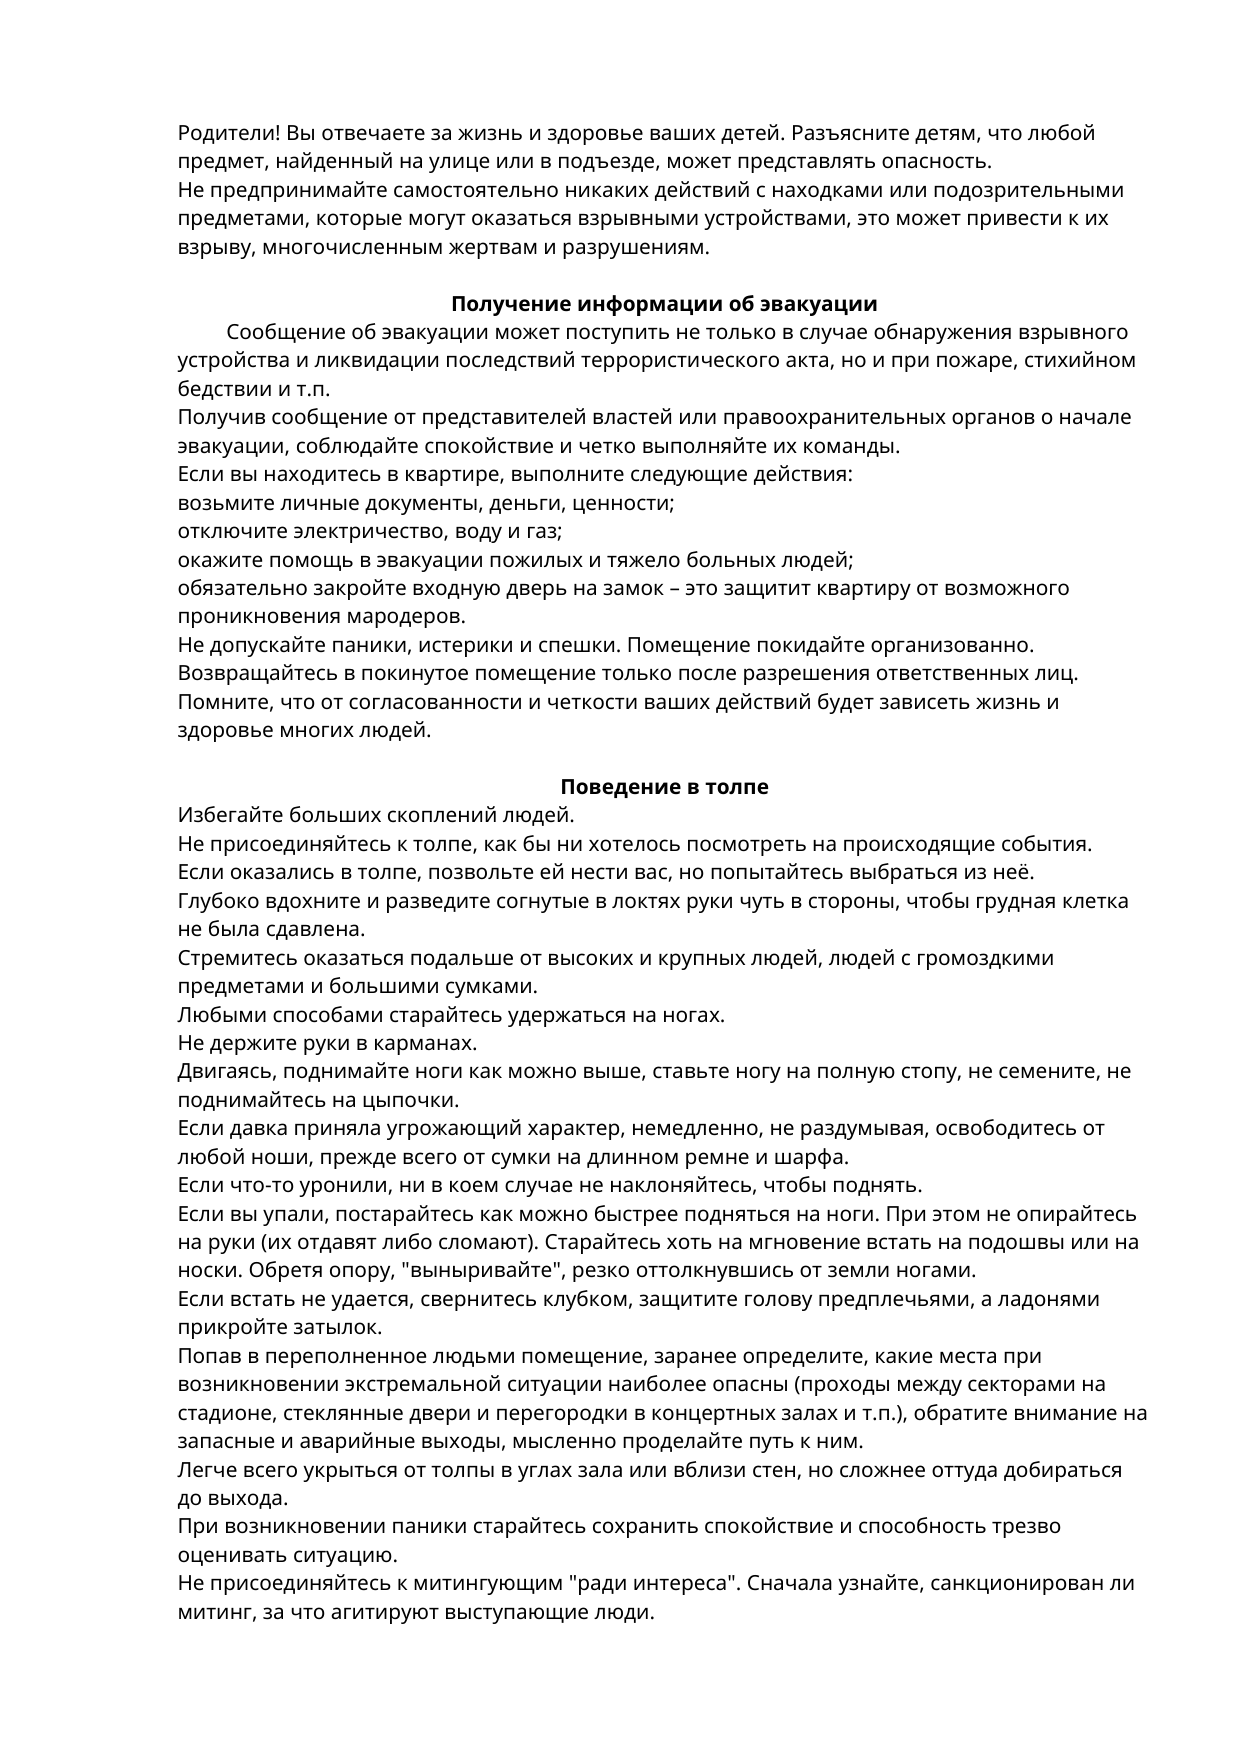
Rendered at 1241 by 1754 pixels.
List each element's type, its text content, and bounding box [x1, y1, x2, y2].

text Если вы находитесь в квартире, выполните следующие действия: [177, 459, 1152, 488]
text окажите помощь в эвакуации пожилых и тяжело больных людей; [177, 545, 1152, 573]
text Родители! Вы отвечаете за жизнь и здоровье ваших детей. Разъясните детям, что любой предмет, найденный на улице или в подъезде, может представлять опасность. [177, 118, 1152, 175]
text Любыми способами старайтесь удержаться на ногах. [177, 1000, 1152, 1028]
text Если что-то уронили, ни в коем случае не наклоняйтесь, чтобы поднять. [177, 1170, 1152, 1199]
text Не держите руки в карманах. [177, 1028, 1152, 1057]
text Не допускайте паники, истерики и спешки. Помещение покидайте организованно. [177, 630, 1152, 658]
text При возникновении паники старайтесь сохранить спокойствие и способность трезво оценивать ситуацию. [177, 1512, 1152, 1568]
text Сообщение об эвакуации может поступить не только в случае обнаружения взрывного устройства и ликвидации последствий террористического акта, но и при пожаре, стихийном бедствии и т.п. [177, 317, 1152, 402]
text Не предпринимайте самостоятельно никаких действий с находками или подозрительными предметами, которые могут оказаться взрывными устройствами, это может привести к их взрыву, многочисленным жертвам и разрушениям. [177, 175, 1152, 260]
text Если встать не удается, свернитесь клубком, защитите голову предплечьями, а ладонями прикройте затылок. [177, 1284, 1152, 1341]
text возьмите личные документы, деньги, ценности; [177, 488, 1152, 516]
text Легче всего укрыться от толпы в углах зала или вблизи стен, но сложнее оттуда добираться до выхода. [177, 1455, 1152, 1512]
text Поведение в толпе [177, 772, 1152, 801]
text Если вы упали, постарайтесь как можно быстрее подняться на ноги. При этом не опирайтесь на руки (их отдавят либо сломают). Старайтесь хоть на мгновение встать на подошвы или на носки. Обретя опору, "выныривайте", резко оттолкнувшись от земли ногами. [177, 1199, 1152, 1284]
text Если давка приняла угрожающий характер, немедленно, не раздумывая, освободитесь от любой ноши, прежде всего от сумки на длинном ремне и шарфа. [177, 1113, 1152, 1170]
text Попав в переполненное людьми помещение, заранее определите, какие места при возникновении экстремальной ситуации наиболее опасны (проходы между секторами на стадионе, стеклянные двери и перегородки в концертных залах и т.п.), обратите внимание на запасные и аварийные выходы, мысленно проделайте путь к ним. [177, 1341, 1152, 1455]
text Возвращайтесь в покинутое помещение только после разрешения ответственных лиц. [177, 658, 1152, 687]
text Глубоко вдохните и разведите согнутые в локтях руки чуть в стороны, чтобы грудная клетка не была сдавлена. [177, 886, 1152, 943]
text обязательно закройте входную дверь на замок – это защитит квартиру от возможного проникновения мародеров. [177, 573, 1152, 630]
text Двигаясь, поднимайте ноги как можно выше, ставьте ногу на полную стопу, не семените, не поднимайтесь на цыпочки. [177, 1057, 1152, 1113]
text Если оказались в толпе, позвольте ей нести вас, но попытайтесь выбраться из неё. [177, 857, 1152, 886]
text Избегайте больших скоплений людей. [177, 801, 1152, 829]
text отключите электричество, воду и газ; [177, 516, 1152, 545]
text Получив сообщение от представителей властей или правоохранительных органов о начале эвакуации, соблюдайте спокойствие и четко выполняйте их команды. [177, 402, 1152, 459]
text Стремитесь оказаться подальше от высоких и крупных людей, людей с громоздкими предметами и большими сумками. [177, 943, 1152, 1000]
text Не присоединяйтесь к митингующим "ради интереса". Сначала узнайте, санкционирован ли митинг, за что агитируют выступающие люди. [177, 1568, 1152, 1625]
text Не присоединяйтесь к толпе, как бы ни хотелось посмотреть на происходящие события. [177, 829, 1152, 857]
text Помните, что от согласованности и четкости ваших действий будет зависеть жизнь и здоровье многих людей. [177, 687, 1152, 744]
text Получение информации об эвакуации [177, 289, 1152, 317]
